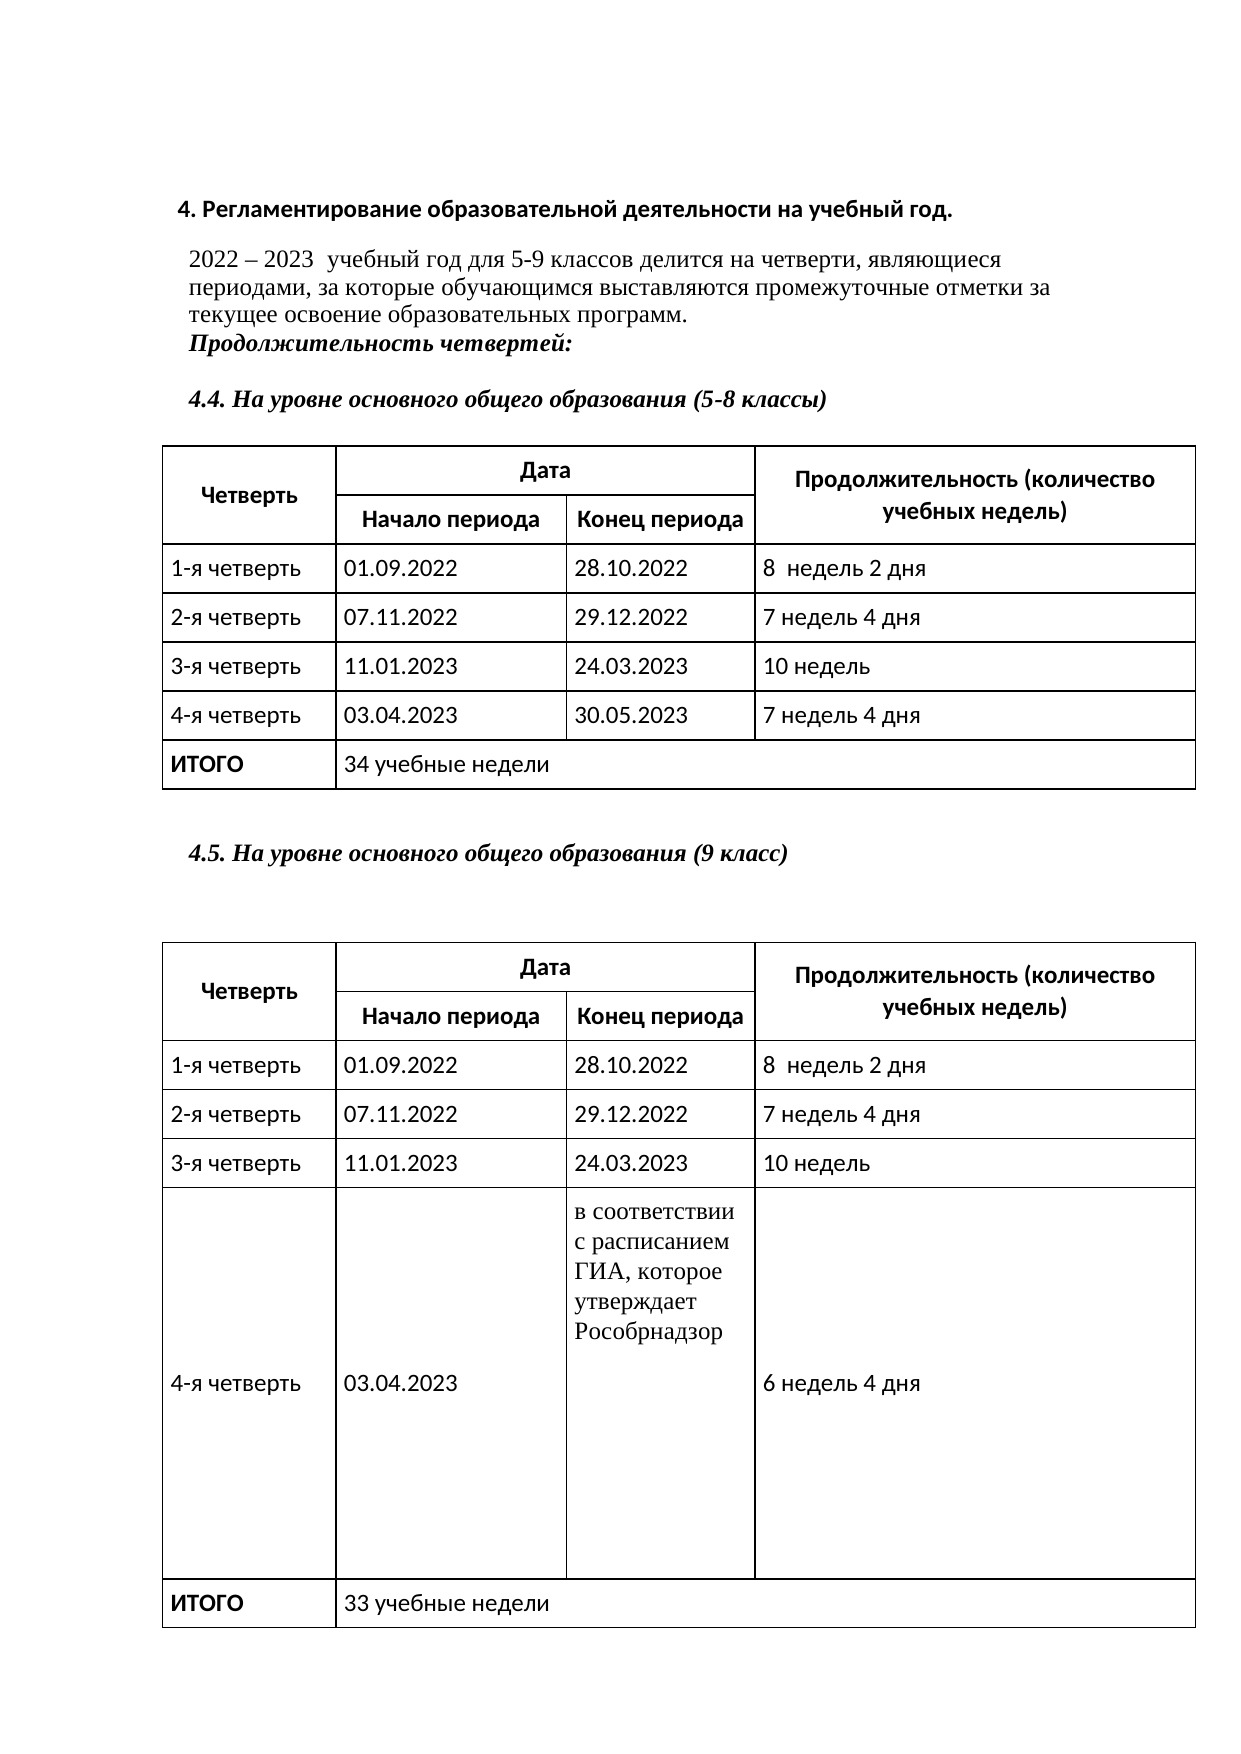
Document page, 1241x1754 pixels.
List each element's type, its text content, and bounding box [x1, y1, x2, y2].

table_cell 7 недель 4 дня [756, 1090, 1195, 1137]
table_cell в соответствии с расписанием ГИА, которое утверждает Рособрнадзор [567, 1188, 754, 1578]
table_header Дата [337, 447, 754, 494]
table_cell 28.10.2022 [567, 545, 754, 592]
text 4. Регламентирование образовательной деятельности на учебный год. [177, 193, 1152, 224]
table_cell 34 учебные недели [337, 741, 1195, 788]
table_header Четверть [163, 943, 335, 1039]
text 2022 – 2023 учебный год для 5-9 классов делится на четверти, являющиеся периодами, за которые обучающимся выставляются промежуточные отметки за текущее освоение образовательных программ. [189, 246, 1078, 328]
table_cell 24.03.2023 [567, 643, 754, 690]
table_cell 33 учебные недели [337, 1580, 1195, 1627]
table_cell 10 недель [756, 643, 1195, 690]
table_header Продолжительность (количество учебных недель) [756, 943, 1195, 1039]
table_cell 4-я четверть [163, 692, 335, 739]
table_cell 6 недель 4 дня [756, 1188, 1195, 1578]
table_cell 11.01.2023 [337, 1139, 566, 1186]
table_cell 2-я четверть [163, 594, 335, 641]
table_cell 29.12.2022 [567, 1090, 754, 1137]
table_cell 24.03.2023 [567, 1139, 754, 1186]
table_cell 29.12.2022 [567, 594, 754, 641]
text 4.5. На уровне основного общего образования (9 класс) [189, 839, 1154, 867]
text Продолжительность четвертей: [189, 328, 1154, 357]
table_cell 11.01.2023 [337, 643, 566, 690]
table_cell 7 недель 4 дня [756, 594, 1195, 641]
table_cell 03.04.2023 [337, 1188, 566, 1578]
table_cell 01.09.2022 [337, 1041, 566, 1088]
table_cell ИТОГО [163, 741, 335, 788]
table_cell 8 недель 2 дня [756, 1041, 1195, 1088]
table_cell 7 недель 4 дня [756, 692, 1195, 739]
table_cell 01.09.2022 [337, 545, 566, 592]
table_cell 07.11.2022 [337, 594, 566, 641]
table_cell 03.04.2023 [337, 692, 566, 739]
table_cell 30.05.2023 [567, 692, 754, 739]
table_cell Конец периода [567, 496, 754, 543]
table_cell ИТОГО [163, 1580, 335, 1627]
table_header Четверть [163, 447, 335, 543]
table_cell 28.10.2022 [567, 1041, 754, 1088]
table_header Продолжительность (количество учебных недель) [756, 447, 1195, 543]
table_cell 4-я четверть [163, 1188, 335, 1578]
table_header Дата [337, 943, 754, 991]
table_cell 10 недель [756, 1139, 1195, 1186]
text 4.4. На уровне основного общего образования (5-8 классы) [189, 386, 1154, 413]
table_cell 8 недель 2 дня [756, 545, 1195, 592]
table_cell Начало периода [337, 992, 566, 1039]
table_cell 3-я четверть [163, 643, 335, 690]
table_cell 3-я четверть [163, 1139, 335, 1186]
table_cell 1-я четверть [163, 545, 335, 592]
table_cell 1-я четверть [163, 1041, 335, 1088]
table_cell Начало периода [337, 496, 566, 543]
table_cell 07.11.2022 [337, 1090, 566, 1137]
table_cell 2-я четверть [163, 1090, 335, 1137]
table_cell Конец периода [567, 992, 754, 1039]
